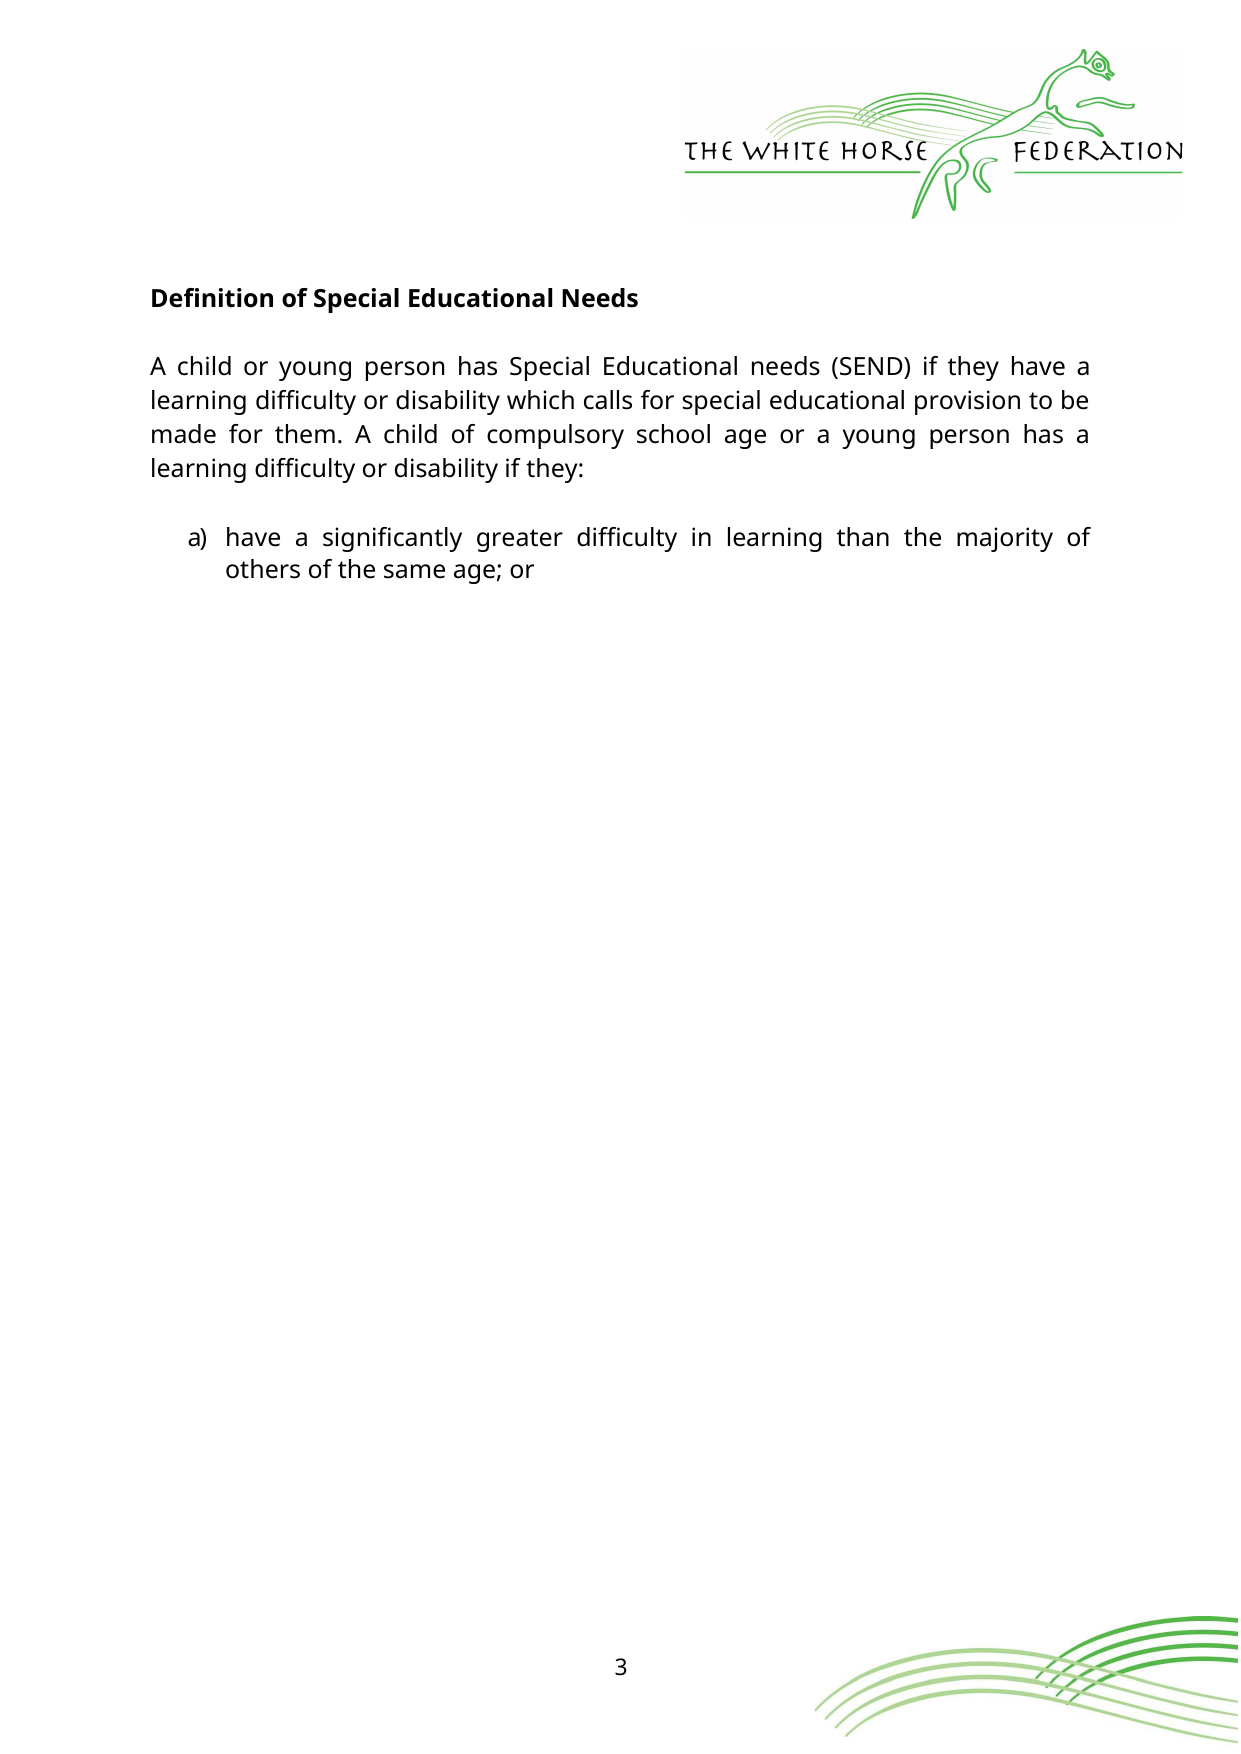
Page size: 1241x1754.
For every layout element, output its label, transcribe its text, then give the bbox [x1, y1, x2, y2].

subtitle Definition of Special Educational Needs [150, 281, 1103, 314]
list have a significantly greater difficulty in learning than the majority of others of the same age; or [187, 519, 1090, 586]
picture [684, 49, 1183, 219]
picture [814, 1616, 1238, 1745]
text A child or young person has Special Educational needs (SEND) if they have a learning difficulty or disability which calls for special educational provision to be made for them. A child of compulsory school age or a young person has a learning difficulty or disability if they: [150, 349, 1091, 485]
